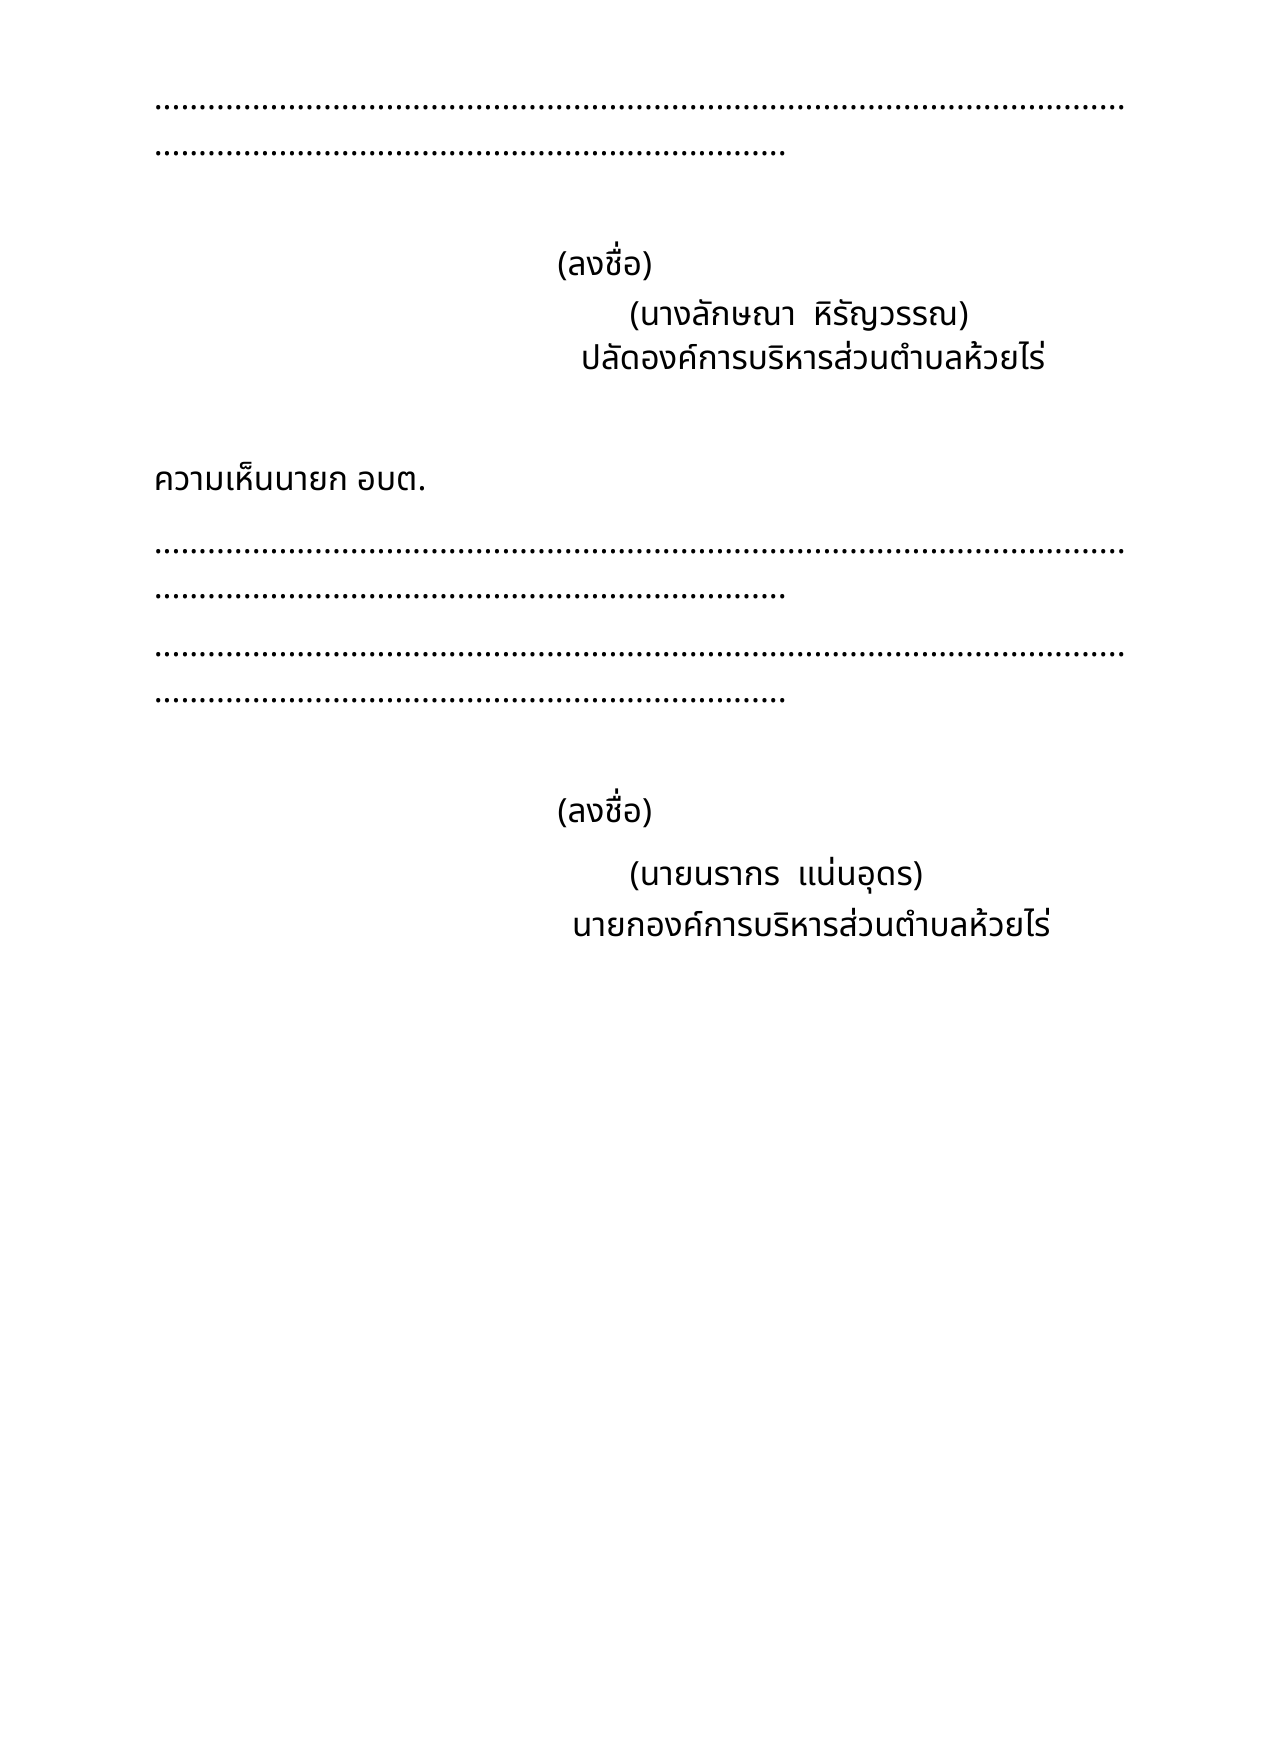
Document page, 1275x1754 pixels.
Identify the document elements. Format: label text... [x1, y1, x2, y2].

text (นายนรากร แน่นอุดร) [453, 850, 1128, 901]
text นายกองค์การบริหารส่วนตำบลห้วยไร่ [153, 901, 1128, 951]
text (ลงชื่อ) [153, 240, 1128, 290]
text (ลงชื่อ) [153, 787, 1128, 837]
text ความเห็นนายก อบต. [153, 454, 1128, 505]
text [153, 74, 1128, 165]
text ปลัดองค์การบริหารส่วนตำบลห้วยไร่ [153, 334, 1128, 378]
text (นางลักษณา หิรัญวรรณ) [528, 290, 1128, 334]
